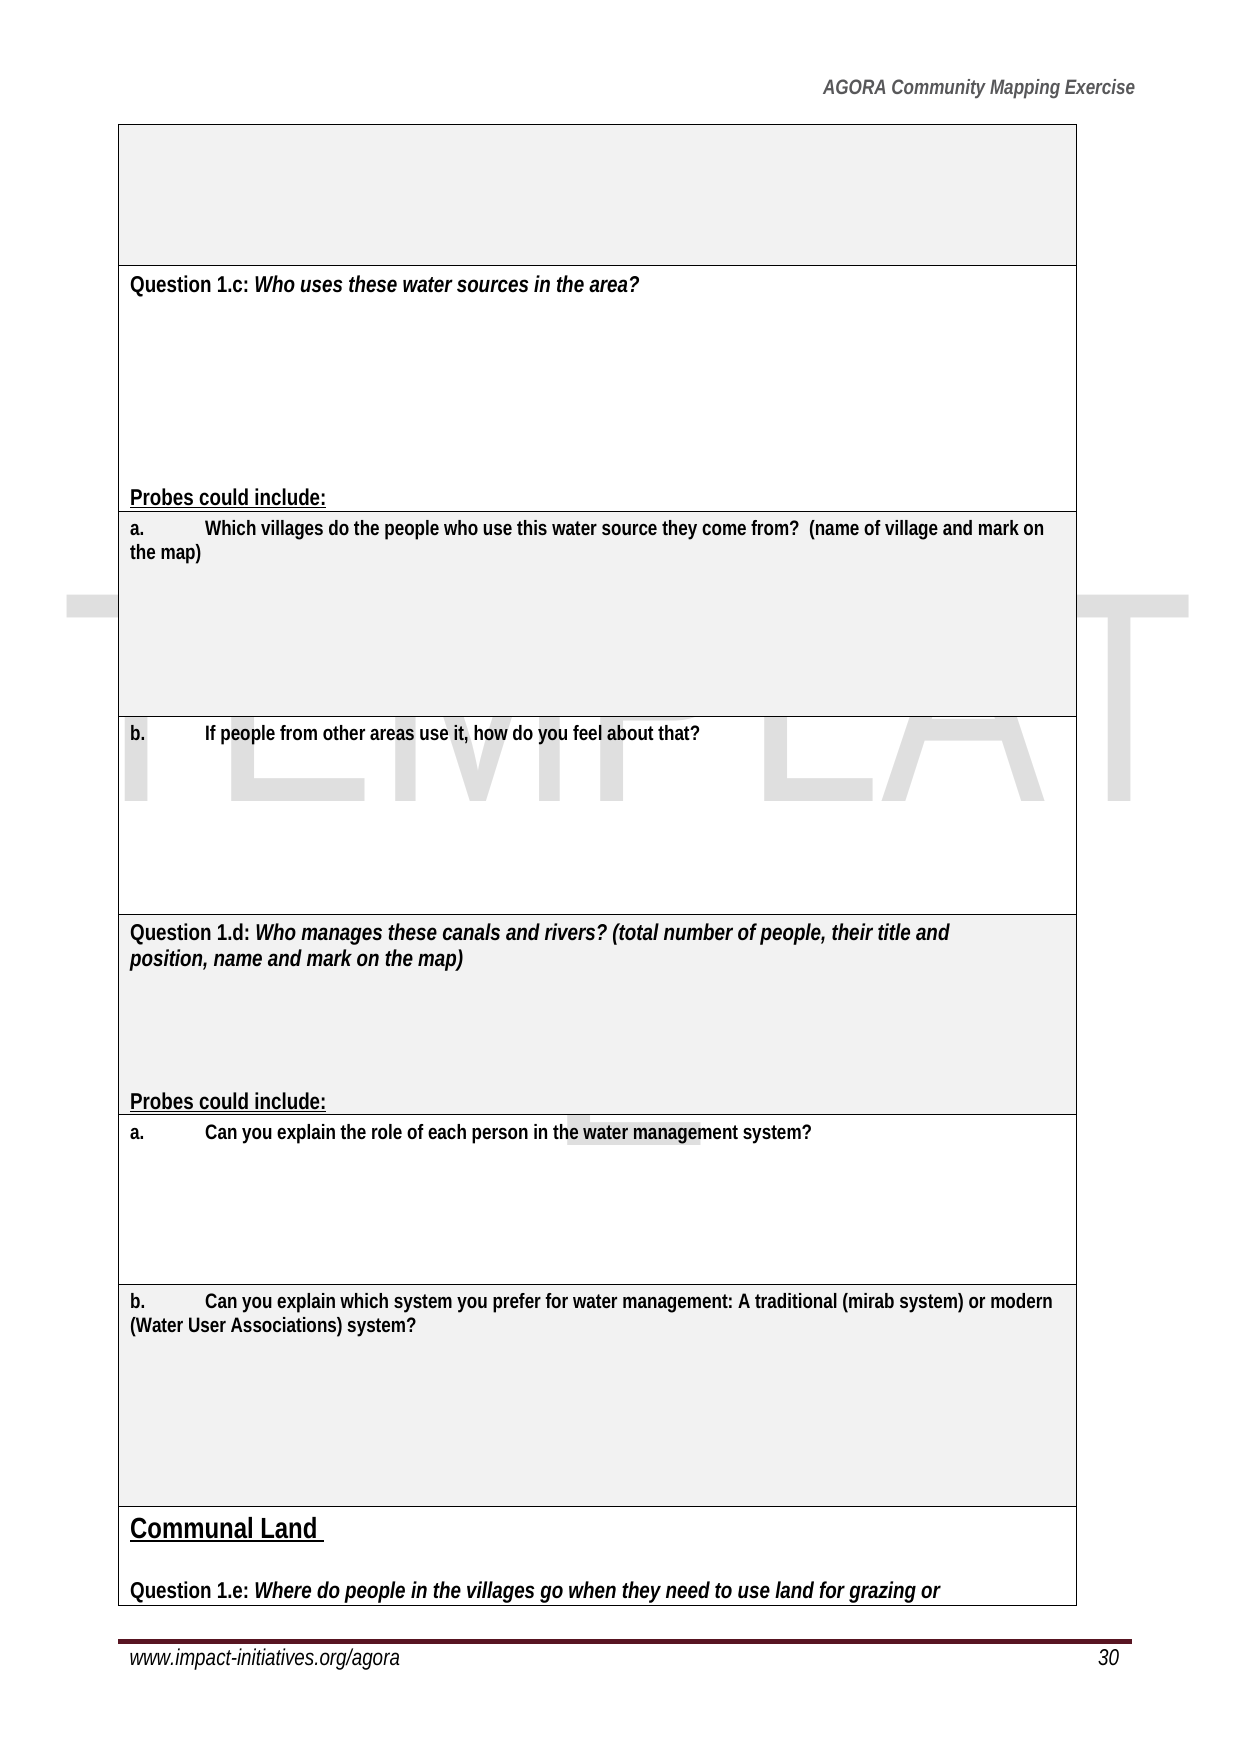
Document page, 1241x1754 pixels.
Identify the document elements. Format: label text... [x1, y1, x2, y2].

table_cell b. If people from other areas use it, how do you feel about that? [119, 717, 1076, 913]
table_cell Question 1.c: Who uses these water sources in the area? Probes could include: [119, 266, 1076, 511]
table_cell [119, 1507, 1076, 1605]
table_cell a. Which villages do the people who use this water source they come from? (name of village and mark on the map) [119, 512, 1076, 716]
table_cell Question 1.d: Who manages these canals and rivers? (total number of people, their title and position, name and mark on the map) Probes could include: [119, 915, 1076, 1114]
table_cell b. Can you explain which system you prefer for water management: A traditional (mirab system) or modern (Water User Associations) system? [119, 1285, 1076, 1506]
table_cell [119, 125, 1076, 265]
table_cell a. Can you explain the role of each person in the water management system? [119, 1115, 1076, 1284]
